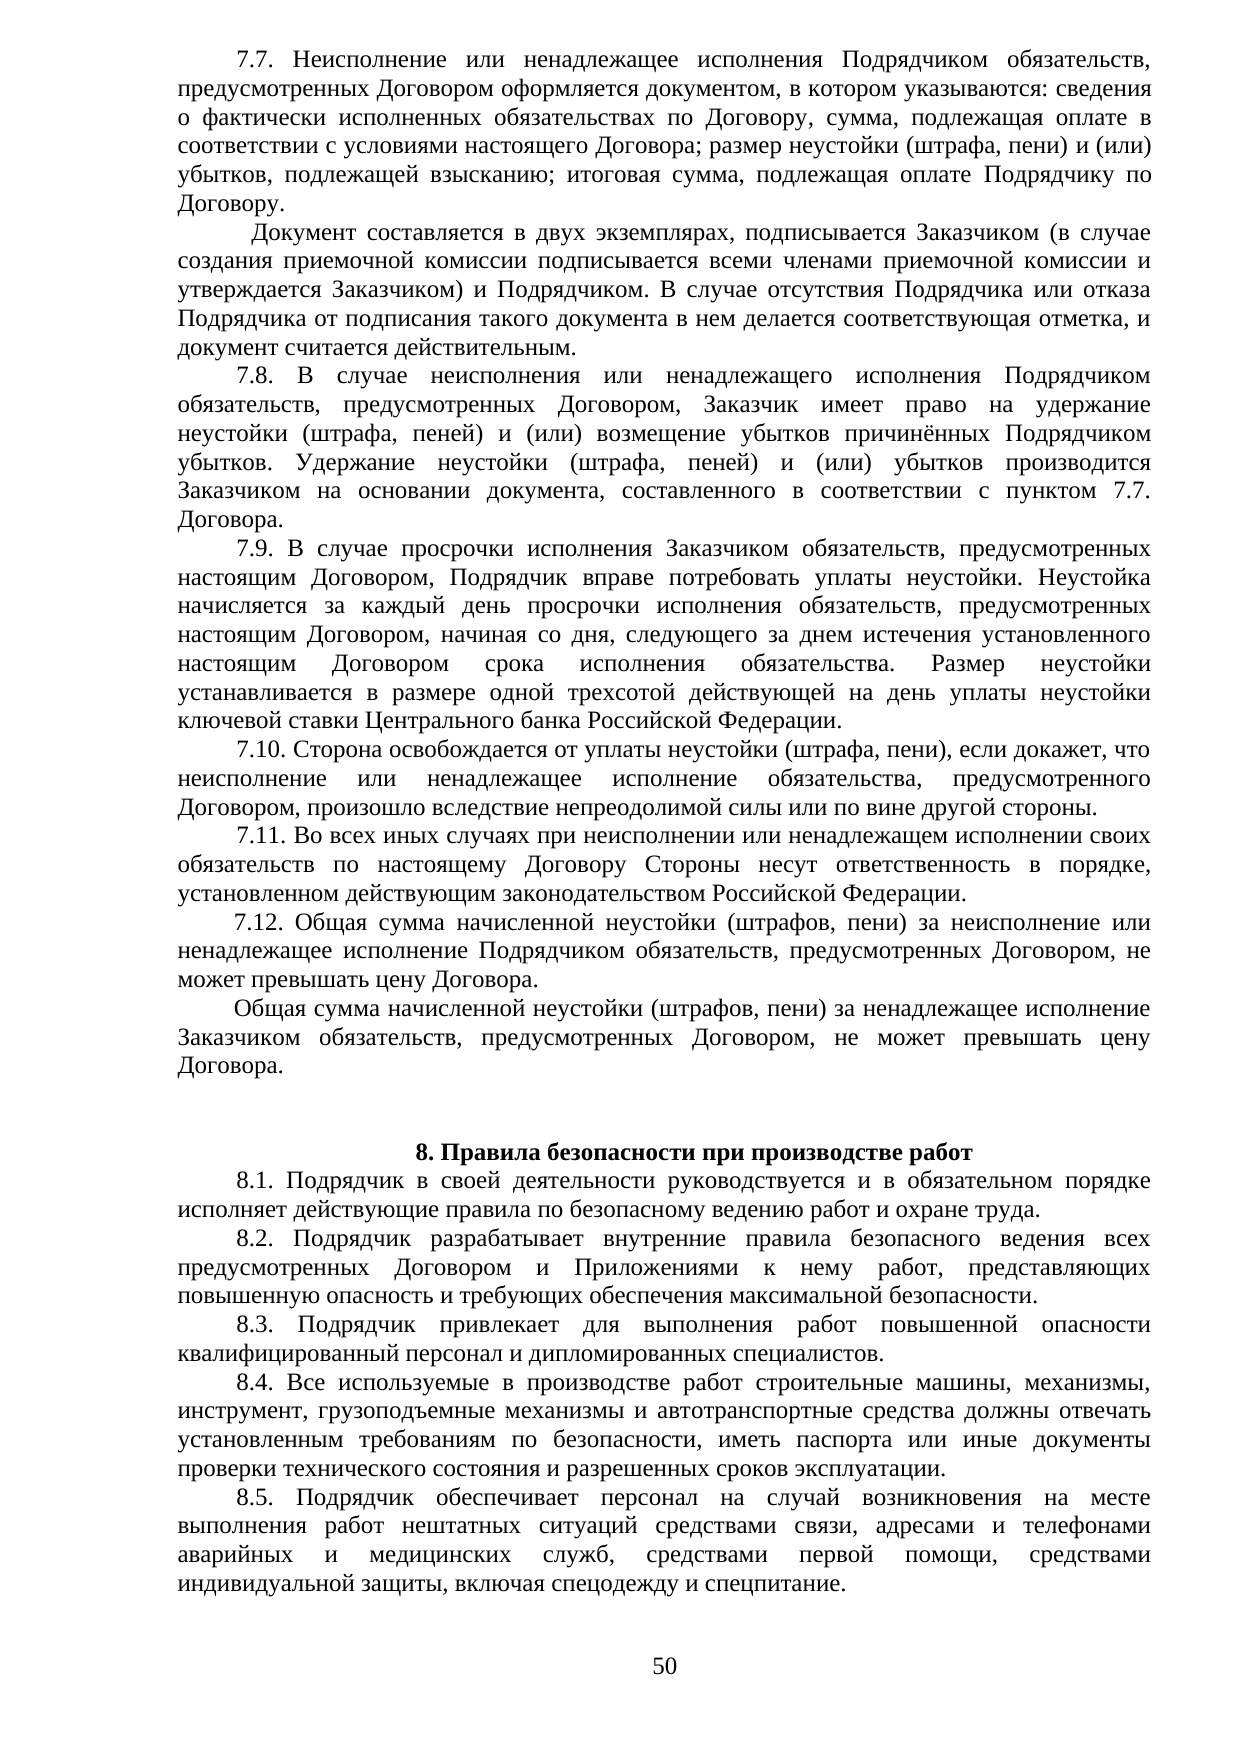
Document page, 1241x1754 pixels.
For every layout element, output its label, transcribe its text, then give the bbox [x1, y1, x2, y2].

text Общая сумма начисленной неустойки (штрафов, пени) за ненадлежащее исполнение Заказчиком обязательств, предусмотренных Договором, не может превышать цену Договора. [177, 993, 1152, 1079]
text 8.5. Подрядчик обеспечивает персонал на случай возникновения на месте выполнения работ нештатных ситуаций средствами связи, адресами и телефонами аварийных и медицинских служб, средствами первой помощи, средствами индивидуальной защиты, включая спецодежду и спецпитание. [177, 1482, 1152, 1597]
text Документ составляется в двух экземплярах, подписывается Заказчиком (в случае создания приемочной комиссии подписывается всеми членами приемочной комиссии и утверждается Заказчиком) и Подрядчиком. В случае отсутствия Подрядчика или отказа Подрядчика от подписания такого документа в нем делается соответствующая отметка, и документ считается действительным. [177, 217, 1152, 361]
text 8.2. Подрядчик разрабатывает внутренние правила безопасного ведения всех предусмотренных Договором и Приложениями к нему работ, представляющих повышенную опасность и требующих обеспечения максимальной безопасности. [177, 1223, 1152, 1309]
text 7.8. В случае неисполнения или ненадлежащего исполнения Подрядчиком обязательств, предусмотренных Договором, Заказчик имеет право на удержание неустойки (штрафа, пеней) и (или) возмещение убытков причинённых Подрядчиком убытков. Удержание неустойки (штрафа, пеней) и (или) убытков производится Заказчиком на основании документа, составленного в соответствии с пунктом 7.7. Договора. [177, 361, 1152, 533]
text 8.1. Подрядчик в своей деятельности руководствуется и в обязательном порядке исполняет действующие правила по безопасному ведению работ и охране труда. [177, 1166, 1152, 1223]
text 7.12. Общая сумма начисленной неустойки (штрафов, пени) за неисполнение или ненадлежащее исполнение Подрядчиком обязательств, предусмотренных Договором, не может превышать цену Договора. [177, 907, 1152, 993]
text 8. Правила безопасности при производстве работ [177, 1137, 1152, 1166]
text 8.4. Все используемые в производстве работ строительные машины, механизмы, инструмент, грузоподъемные механизмы и автотранспортные средства должны отвечать установленным требованиям по безопасности, иметь паспорта или иные документы проверки технического состояния и разрешенных сроков эксплуатации. [177, 1367, 1152, 1482]
text 7.7. Неисполнение или ненадлежащее исполнения Подрядчиком обязательств, предусмотренных Договором оформляется документом, в котором указываются: сведения о фактически исполненных обязательствах по Договору, сумма, подлежащая оплате в соответствии с условиями настоящего Договора; размер неустойки (штрафа, пени) и (или) убытков, подлежащей взысканию; итоговая сумма, подлежащая оплате Подрядчику по Договору. [177, 44, 1152, 217]
text 8.3. Подрядчик привлекает для выполнения работ повышенной опасности квалифицированный персонал и дипломированных специалистов. [177, 1309, 1152, 1367]
text 7.11. Во всех иных случаях при неисполнении или ненадлежащем исполнении своих обязательств по настоящему Договору Стороны несут ответственность в порядке, установленном действующим законодательством Российской Федерации. [177, 821, 1152, 907]
text 7.9. В случае просрочки исполнения Заказчиком обязательств, предусмотренных настоящим Договором, Подрядчик вправе потребовать уплаты неустойки. Неустойка начисляется за каждый день просрочки исполнения обязательств, предусмотренных настоящим Договором, начиная со дня, следующего за днем истечения установленного настоящим Договором срока исполнения обязательства. Размер неустойки устанавливается в размере одной трехсотой действующей на день уплаты неустойки ключевой ставки Центрального банка Российской Федерации. [177, 533, 1152, 734]
text 7.10. Сторона освобождается от уплаты неустойки (штрафа, пени), если докажет, что неисполнение или ненадлежащее исполнение обязательства, предусмотренного Договором, произошло вследствие непреодолимой силы или по вине другой стороны. [177, 734, 1152, 821]
